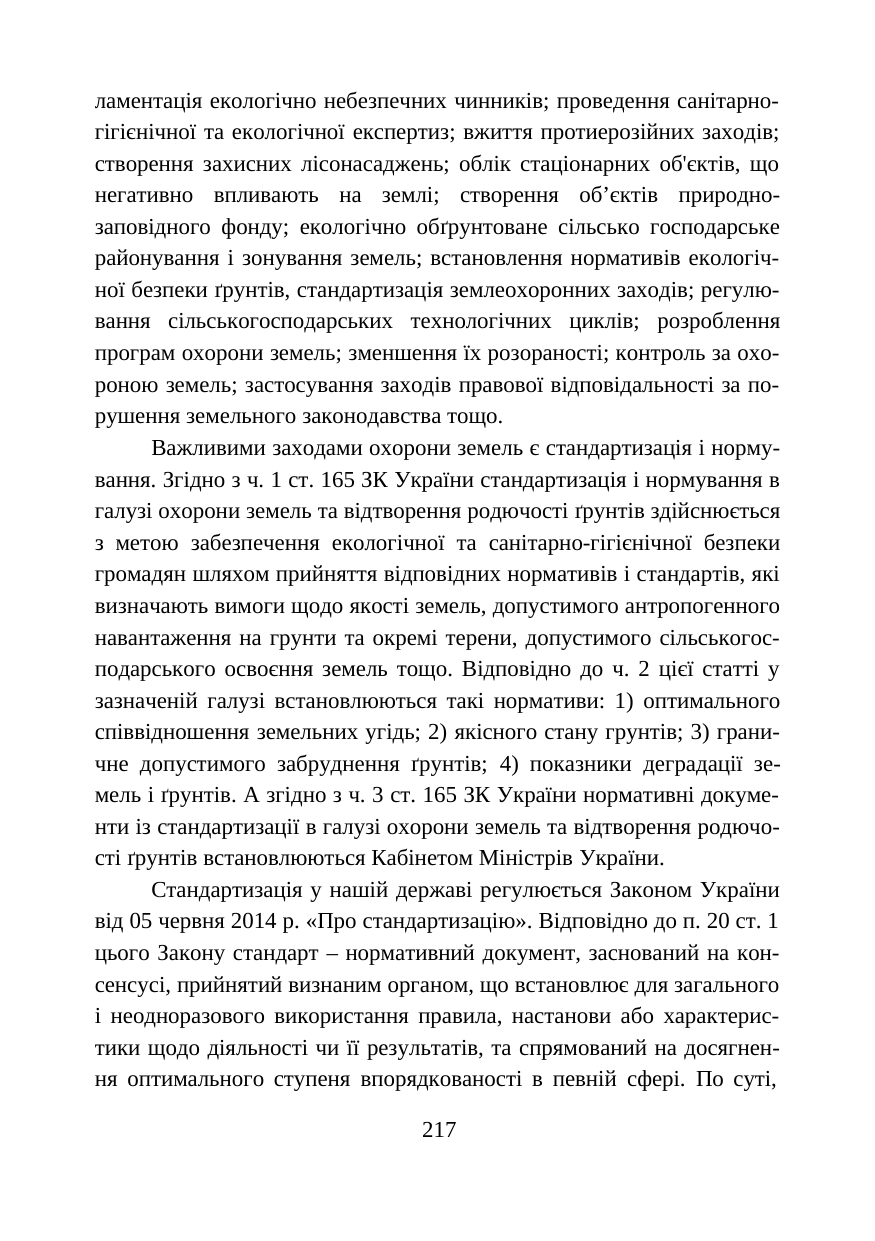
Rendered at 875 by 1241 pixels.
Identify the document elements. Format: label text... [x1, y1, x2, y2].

text ламентація екологічно небезпечних чинників; проведення санітарно- гігієнічної та екологічної експертиз; вжиття протиерозійних заходів; створення захисних лісонасаджень; облік стаціонарних об'єктів, що негативно впливають на землі; створення об’єктів природно- заповідного фонду; екологічно обґрунтоване сільсько господарське районування і зонування земель; встановлення нормативів екологіч- ної безпеки ґрунтів, стандартизація землеохоронних заходів; регулю- вання сільськогосподарських технологічних циклів; розроблення програм охорони земель; зменшення їх розораності; контроль за охо- роною земель; застосування заходів правової відповідальності за по- рушення земельного законодавства тощо. [94, 87, 780, 429]
text Важливими заходами охорони земель є стандартизація і норму- вання. Згідно з ч. 1 ст. 165 ЗК України стандартизація і нормування в галузі охорони земель та відтворення родючості ґрунтів здійснюється з метою забезпечення екологічної та санітарно-гігієнічної безпеки громадян шляхом прийняття відповідних нормативів і стандартів, які визначають вимоги щодо якості земель, допустимого антропогенного навантаження на грунти та окремі терени, допустимого сільськогос- подарського освоєння земель тощо. Відповідно до ч. 2 цієї статті у зазначеній галузі встановлюються такі нормативи: 1) оптимального співвідношення земельних угідь; 2) якісного стану грунтів; 3) грани- чне допустимого забруднення ґрунтів; 4) показники деградації зе- мель і ґрунтів. А згідно з ч. 3 ст. 165 ЗК України нормативні докуме- нти із стандартизації в галузі охорони земель та відтворення родючо- сті ґрунтів встановлюються Кабінетом Міністрів України. [94, 434, 781, 871]
text Стандартизація у нашій державі регулюється Законом України від 05 червня 2014 р. «Про стандартизацію». Відповідно до п. 20 ст. 1 цього Закону стандарт – нормативний документ, заснований на кон- сенсусі, прийнятий визнаним органом, що встановлює для загального і неодноразового використання правила, настанови або характерис- тики щодо діяльності чи її результатів, та спрямований на досягнен- ня оптимального ступеня впорядкованості в певній сфері. По суті, [94, 876, 781, 1092]
